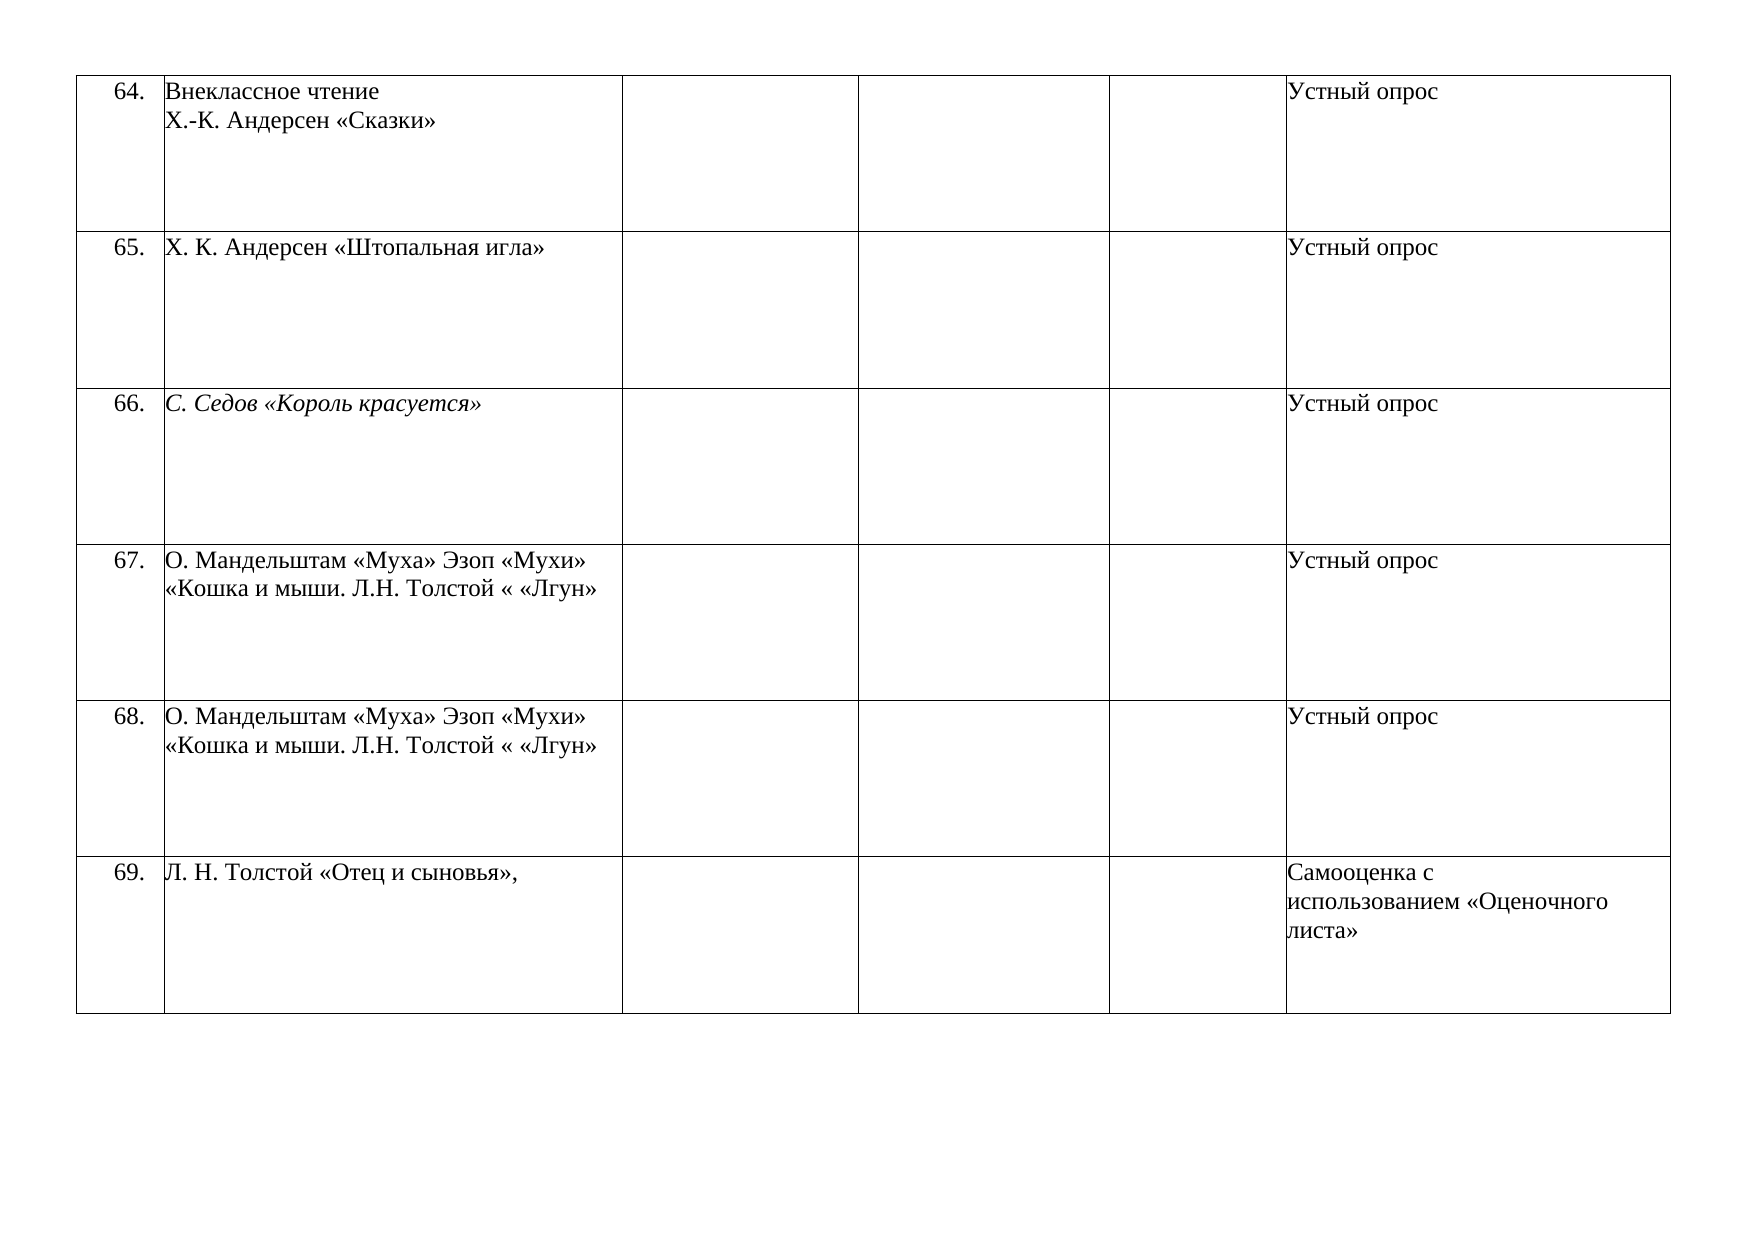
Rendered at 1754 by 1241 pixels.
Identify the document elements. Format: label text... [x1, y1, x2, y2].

table_cell [77, 857, 164, 1012]
table_cell Самооценка с использованием «Оценочного листа» [1287, 857, 1670, 1012]
table_cell [623, 857, 858, 1012]
table_cell [623, 701, 858, 856]
table_cell [77, 701, 164, 856]
table_cell [1110, 232, 1286, 387]
table_cell [1110, 389, 1286, 544]
table_cell [77, 232, 164, 387]
table_cell [859, 701, 1109, 856]
table_cell О. Мандельштам «Муха» Эзоп «Мухи» «Кошка и мыши. Л.Н. Толстой « «Лгун» [165, 701, 622, 856]
table_cell [1110, 701, 1286, 856]
table_cell Устный опрос [1287, 76, 1670, 231]
table_cell Л. Н. Толстой «Отец и сыновья», [165, 857, 622, 1012]
table_cell [859, 389, 1109, 544]
table_cell Устный опрос [1287, 232, 1670, 387]
table_cell [623, 545, 858, 700]
table_cell [623, 232, 858, 387]
table_cell [1110, 857, 1286, 1012]
table_cell Х. К. Андерсен «Штопальная игла» [165, 232, 622, 387]
table_cell [77, 76, 164, 231]
table_cell [77, 389, 164, 544]
table_cell Устный опрос [1287, 701, 1670, 856]
table_cell [859, 857, 1109, 1012]
table_cell С. Седов «Король красуется» [165, 389, 622, 544]
table_cell [1110, 76, 1286, 231]
table_cell [1110, 545, 1286, 700]
table_cell О. Мандельштам «Муха» Эзоп «Мухи» «Кошка и мыши. Л.Н. Толстой « «Лгун» [165, 545, 622, 700]
table_cell Устный опрос [1287, 389, 1670, 544]
table_cell [859, 232, 1109, 387]
table_cell Внеклассное чтение Х.-К. Андерсен «Сказки» [165, 76, 622, 231]
table_cell [623, 389, 858, 544]
table_cell Устный опрос [1287, 545, 1670, 700]
table_cell [859, 545, 1109, 700]
table_cell [623, 76, 858, 231]
table_cell [77, 545, 164, 700]
table_cell [859, 76, 1109, 231]
